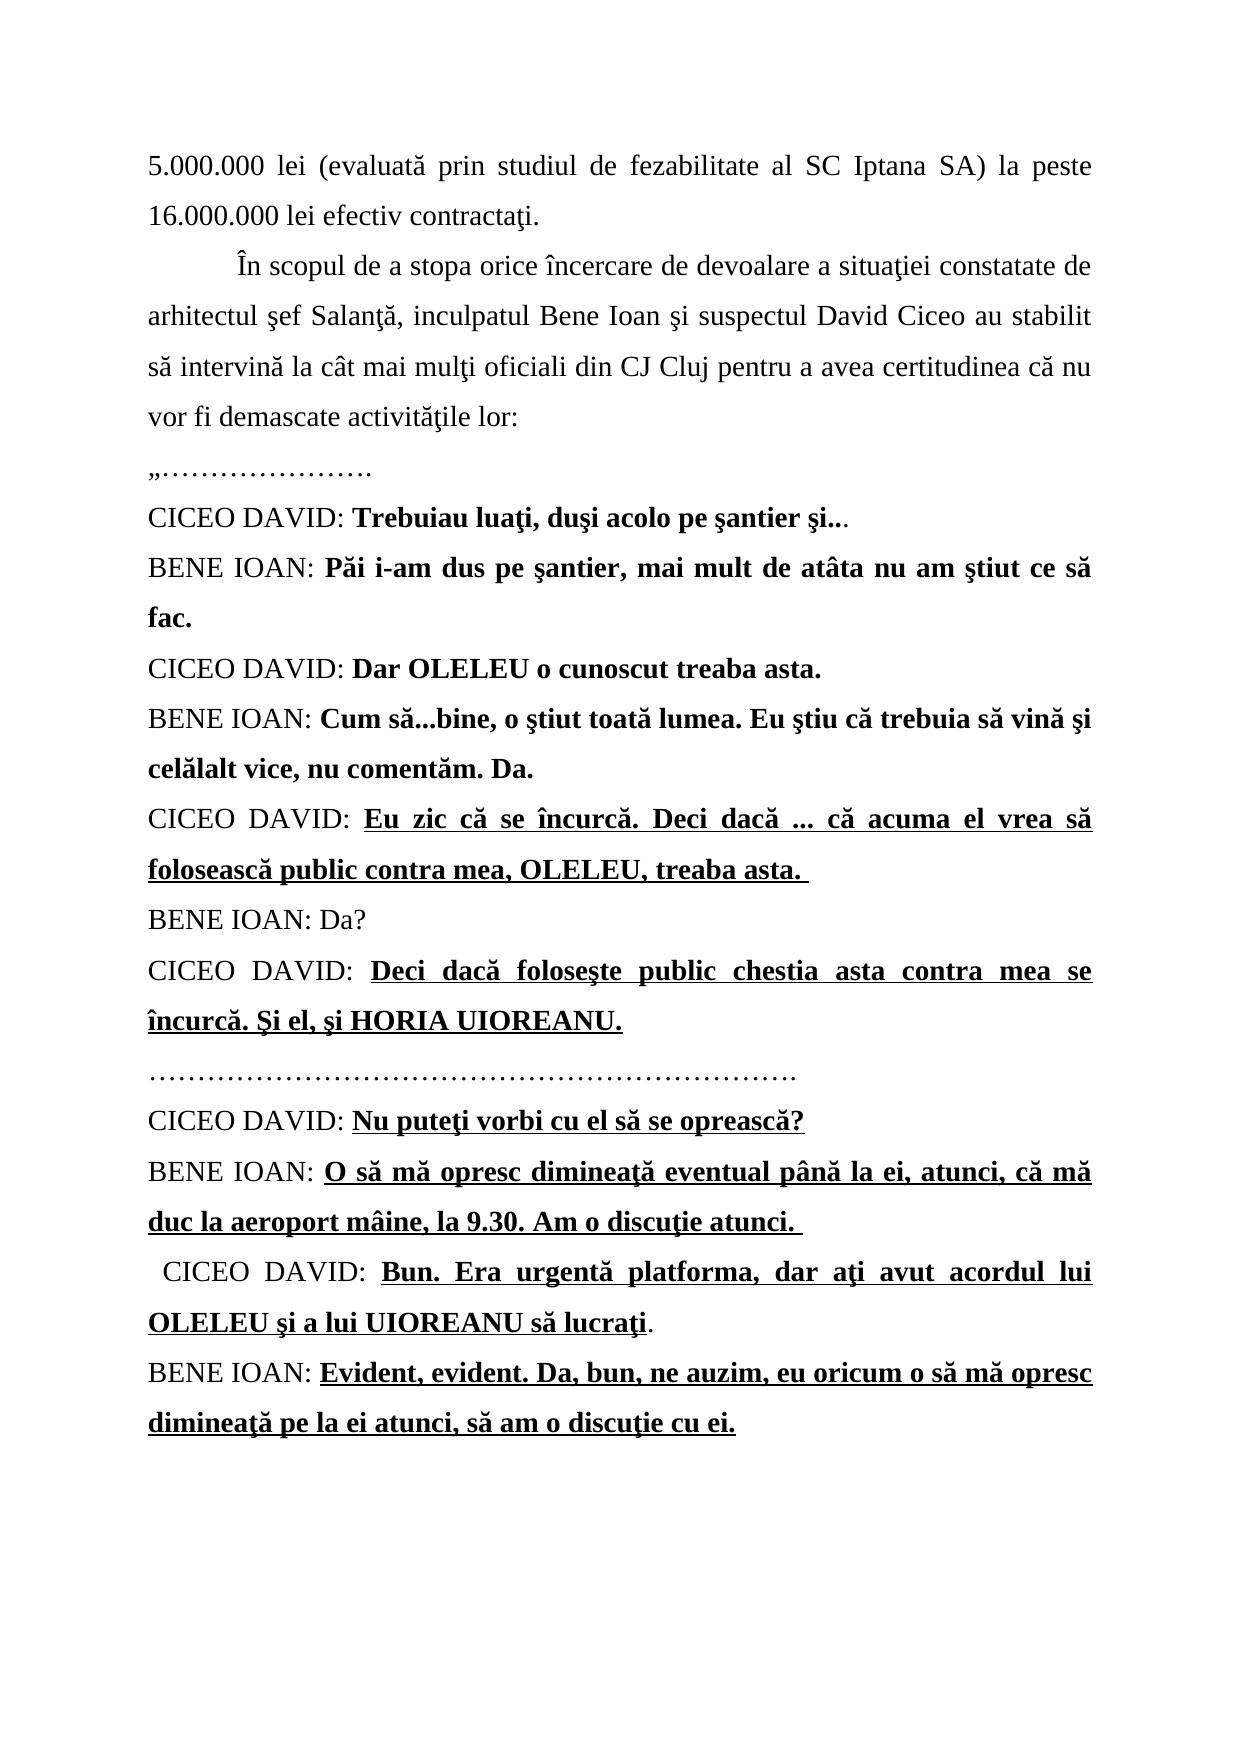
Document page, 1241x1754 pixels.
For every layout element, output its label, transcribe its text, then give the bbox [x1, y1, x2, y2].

text CICEO DAVID: Dar OLELEU o cunoscut treaba asta. [148, 651, 1093, 684]
text În scopul de a stopa orice încercare de devoalare a situaţiei constatate de arhitectul şef Salanţă, inculpatul Bene Ioan şi suspectul David Ciceo au stabilit să intervină la cât mai mulţi oficiali din CJ Cluj pentru a avea certitudinea că nu vor fi demascate activităţile lor: [148, 248, 1093, 433]
text CICEO DAVID: Deci dacă foloseşte public chestia asta contra mea se încurcă. Şi el, şi HORIA UIOREANU. [148, 953, 1093, 1036]
text …………………………………………………………. [148, 1053, 1093, 1087]
text BENE IOAN: O să mă opresc dimineaţă eventual până la ei, atunci, că mă duc la aeroport mâine, la 9.30. Am o discuţie atunci. [148, 1154, 1093, 1238]
text BENE IOAN: Da? [148, 902, 1093, 936]
text CICEO DAVID: Eu zic că se încurcă. Deci dacă ... că acuma el vrea să folosească public contra mea, OLELEU, treaba asta. [148, 802, 1093, 886]
text „…………………. [148, 449, 1093, 483]
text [148, 148, 1093, 231]
text CICEO DAVID: Nu puteţi vorbi cu el să se oprească? [148, 1103, 1093, 1137]
text BENE IOAN: Cum să...bine, o ştiut toată lumea. Eu ştiu că trebuia să vină şi celălalt vice, nu comentăm. Da. [148, 701, 1093, 785]
text CICEO DAVID: Trebuiau luaţi, duşi acolo pe şantier şi... [148, 500, 1093, 533]
text CICEO DAVID: Bun. Era urgentă platforma, dar aţi avut acordul lui OLELEU şi a lui UIOREANU să lucraţi. [148, 1254, 1093, 1338]
text BENE IOAN: Evident, evident. Da, bun, ne auzim, eu oricum o să mă opresc dimineaţă pe la ei atunci, să am o discuţie cu ei. [148, 1355, 1093, 1439]
text BENE IOAN: Păi i-am dus pe şantier, mai mult de atâta nu am ştiut ce să fac. [148, 550, 1093, 634]
